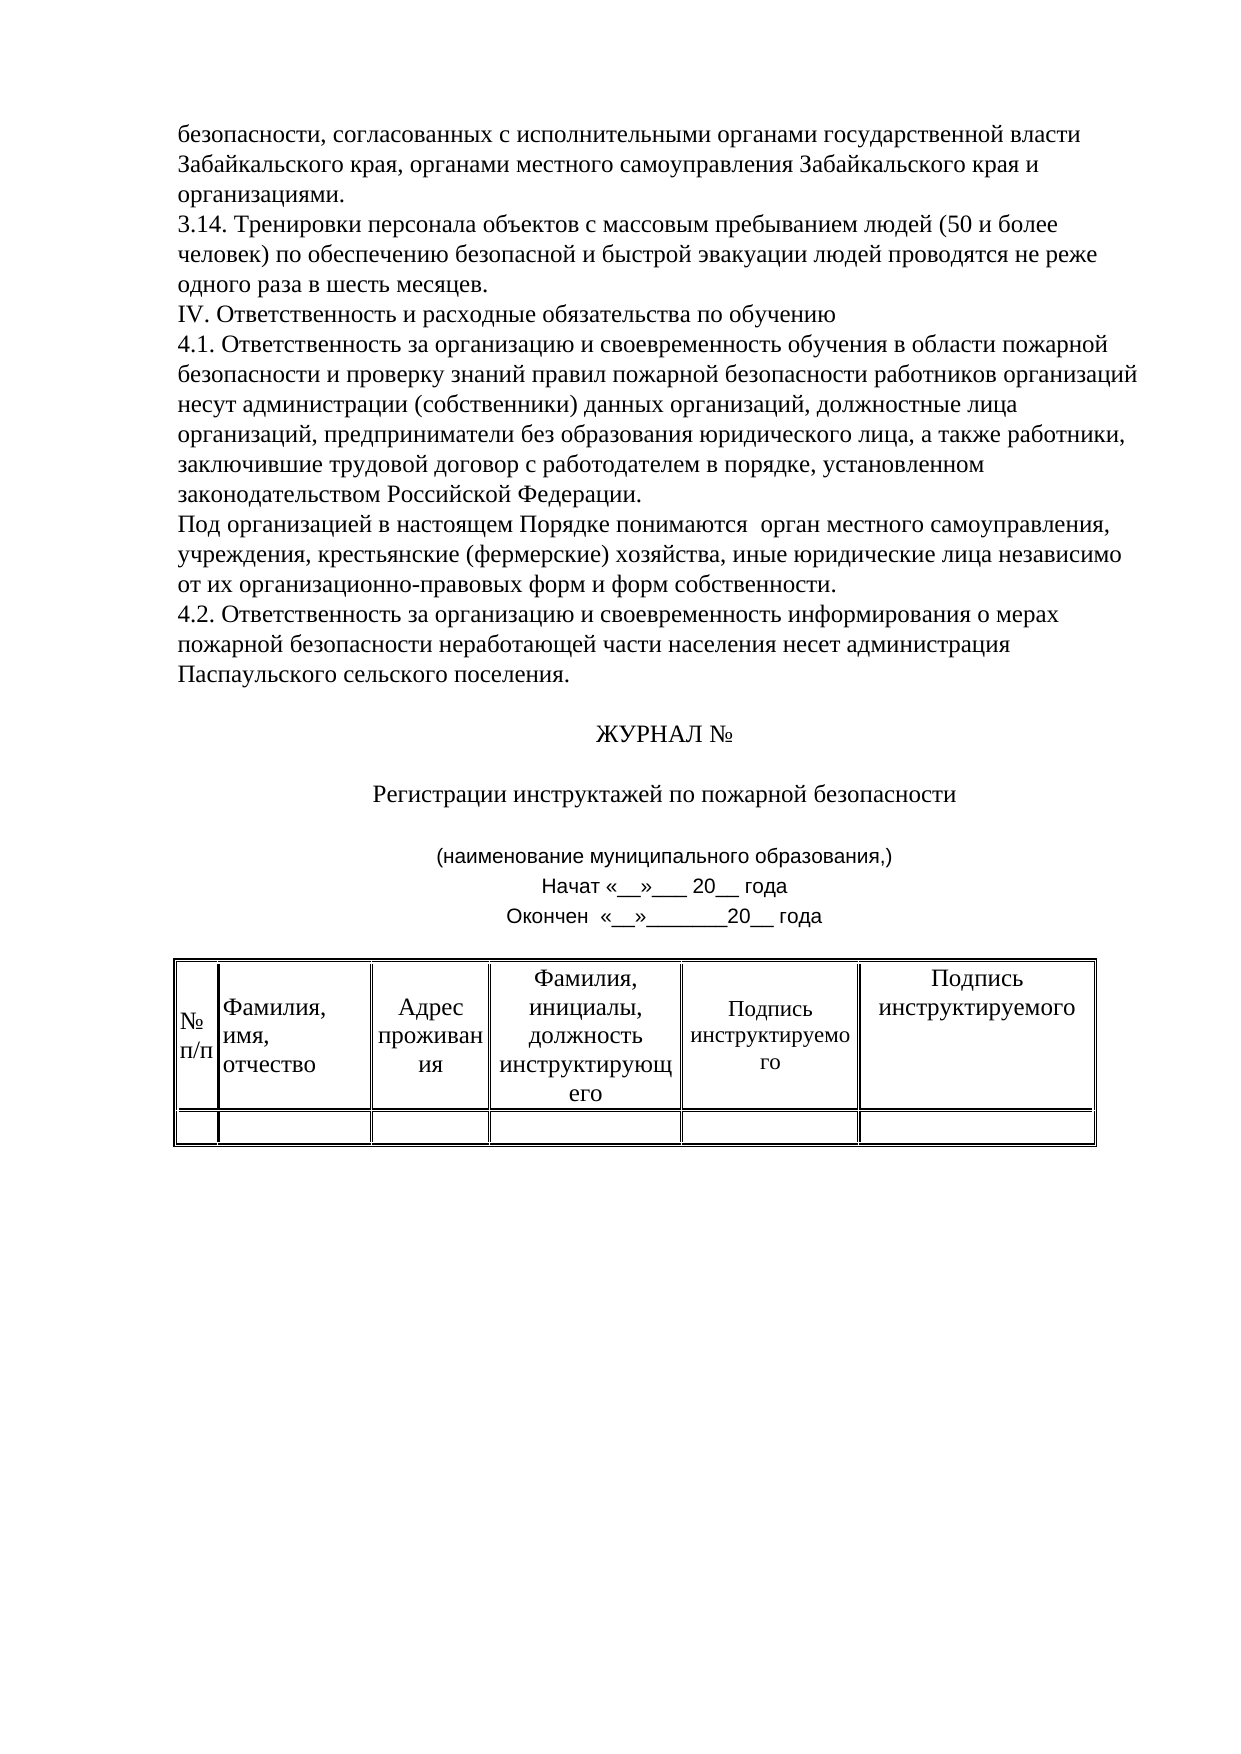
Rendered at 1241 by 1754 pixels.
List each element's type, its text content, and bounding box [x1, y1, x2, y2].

table_cell [218, 1112, 371, 1143]
table_header № п/п [177, 960, 218, 1108]
text 4.1. Ответственность за организацию и своевременность обучения в области пожарной безопасности и проверку знаний правил пожарной безопасности работников организаций несут администрации (собственники) данных организаций, должностные лица организаций, предприниматели без образования юридического лица, а также работники, заключившие трудовой договор с работодателем в порядке, установленном законодательством Российской Федерации. [177, 328, 1152, 508]
table_header Подпись инструктируемого [682, 960, 859, 1108]
text ЖУРНАЛ № [177, 718, 1152, 748]
table_cell [177, 1108, 218, 1143]
table_cell [682, 1108, 859, 1143]
text IV. Ответственность и расходные обязательства по обучению [177, 298, 1152, 328]
table_header Адрес проживания [371, 962, 490, 1108]
table_header Фамилия, имя, отчество [218, 962, 371, 1108]
text Под организацией в настоящем Порядке понимаются орган местного самоуправления, учреждения, крестьянские (фермерские) хозяйства, иные юридические лица независимо от их организационно-правовых форм и форм собственности. 4.2. Ответственность за организацию и своевременность информирования о мерах пожарной безопасности неработающей части населения несет администрация Паспаульского сельского поселения. [177, 508, 1152, 688]
table_cell [371, 1112, 490, 1143]
table_header Фамилия, инициалы, должность инструктирующего [490, 962, 682, 1108]
table_cell [859, 1108, 1094, 1143]
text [177, 118, 1152, 208]
text 3.14. Тренировки персонала объектов с массовым пребыванием людей (50 и более человек) по обеспечению безопасной и быстрой эвакуации людей проводятся не реже одного раза в шесть месяцев. [177, 208, 1152, 298]
table_header Подпись инструктируемого [859, 962, 1094, 1108]
table_cell [490, 1112, 682, 1143]
text (наименование муниципального образования,) [177, 838, 1152, 868]
text Начат «__»___ 20__ года [177, 868, 1152, 898]
text Регистрации инструктажей по пожарной безопасности [177, 778, 1152, 808]
text Окончен «__»_______20__ года [177, 898, 1152, 928]
